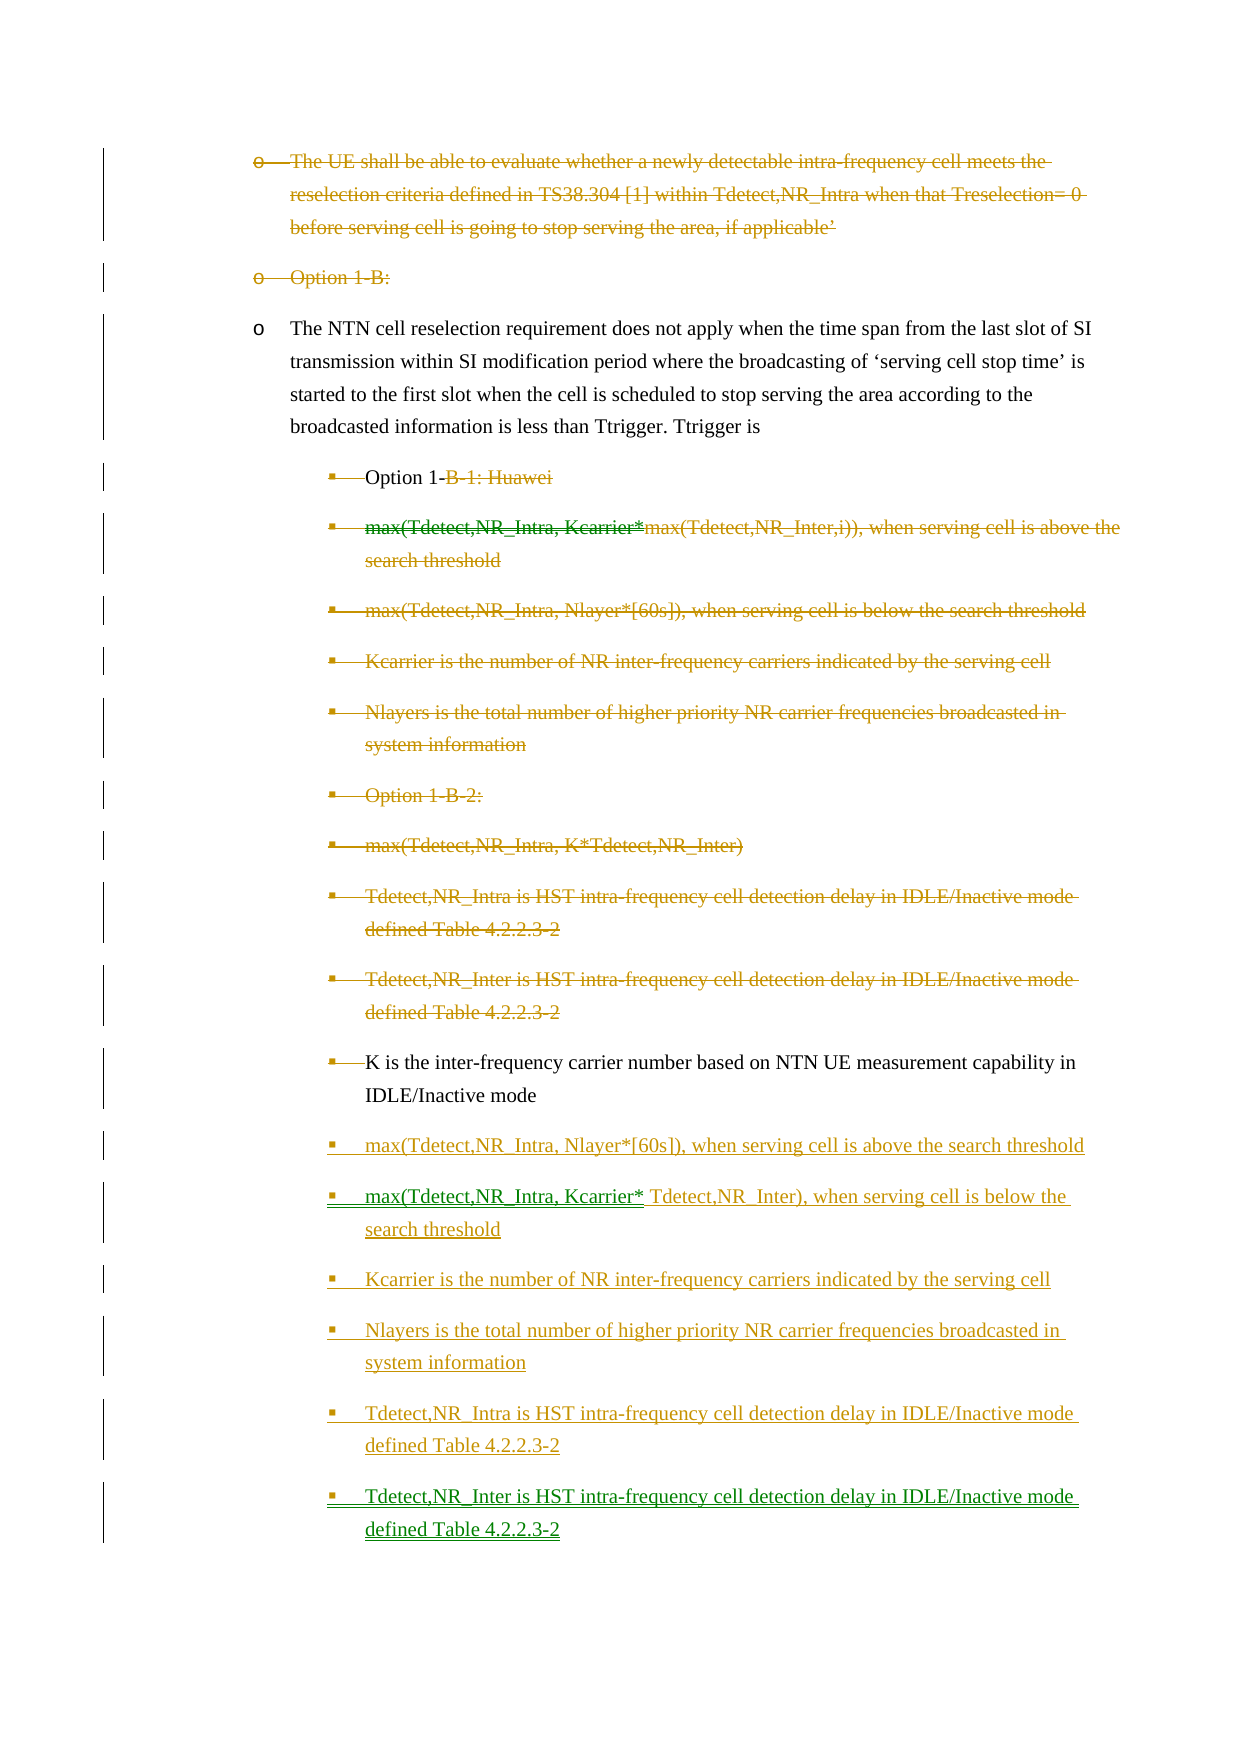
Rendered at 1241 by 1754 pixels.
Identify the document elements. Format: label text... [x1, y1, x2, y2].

list The NTN cell reselection requirement does not apply when the time span from the last slot of SI transmission within SI modification period where the broadcasting of ‘serving cell stop time’ is started to the first slot when the cell is scheduled to stop serving the area according to the broadcasted information is less than Ttrigger. Ttrigger is [252, 314, 1122, 440]
